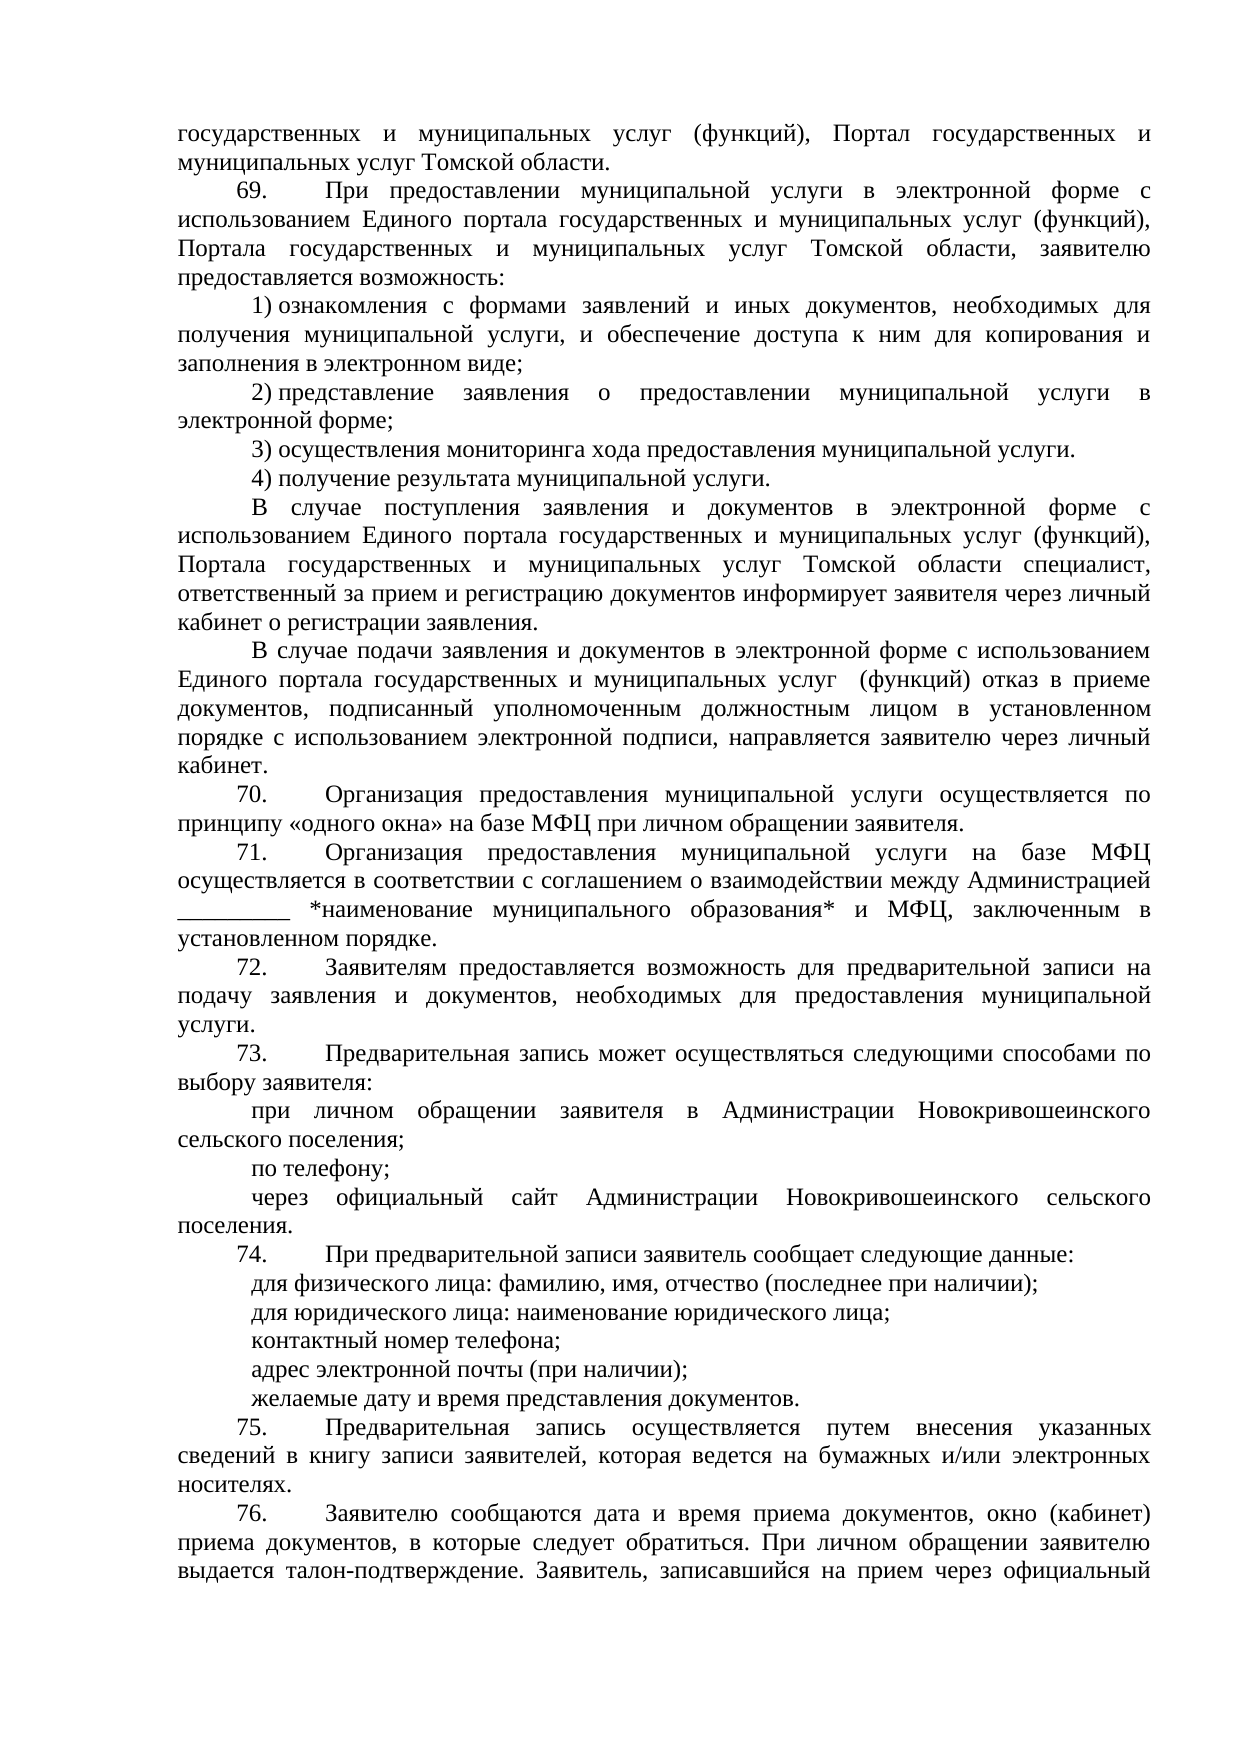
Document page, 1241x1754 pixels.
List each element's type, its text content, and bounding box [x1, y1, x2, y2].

text через официальный сайт Администрации Новокривошеинского сельского поселения. [177, 1182, 1152, 1239]
text адрес электронной почты (при наличии); [177, 1354, 1152, 1383]
text 4) получение результата муниципальной услуги. [177, 463, 1152, 492]
text В случае поступления заявления и документов в электронной форме с использованием Единого портала государственных и муниципальных услуг (функций), Портала государственных и муниципальных услуг Томской области специалист, ответственный за прием и регистрацию документов информирует заявителя через личный кабинет о регистрации заявления. [177, 492, 1152, 636]
text Заявителям предоставляется возможность для предварительной записи на подачу заявления и документов, необходимых для предоставления муниципальной услуги. [177, 952, 1152, 1038]
text Организация предоставления муниципальной услуги осуществляется по принципу «одного окна» на базе МФЦ при личном обращении заявителя. [177, 779, 1152, 837]
text при личном обращении заявителя в Администрации Новокривошеинского сельского поселения; [177, 1096, 1152, 1153]
text При предварительной записи заявитель сообщает следующие данные: [177, 1239, 1152, 1268]
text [177, 1498, 1152, 1584]
text Предварительная запись может осуществляться следующими способами по выбору заявителя: [177, 1038, 1152, 1096]
text для физического лица: фамилию, имя, отчество (последнее при наличии); [177, 1268, 1152, 1297]
text В случае подачи заявления и документов в электронной форме с использованием Единого портала государственных и муниципальных услуг (функций) отказ в приеме документов, подписанный уполномоченным должностным лицом в установленном порядке с использованием электронной подписи, направляется заявителю через личный кабинет. [177, 636, 1152, 779]
text При предоставлении муниципальной услуги в электронной форме с использованием Единого портала государственных и муниципальных услуг (функций), Портала государственных и муниципальных услуг Томской области, заявителю предоставляется возможность: [177, 176, 1152, 291]
text Организация предоставления муниципальной услуги на базе МФЦ осуществляется в соответствии с соглашением о взаимодействии между Администрацией _________ *наименование муниципального образования* и МФЦ, заключенным в установленном порядке. [177, 837, 1152, 952]
text Предварительная запись осуществляется путем внесения указанных сведений в книгу записи заявителей, которая ведется на бумажных и/или электронных носителях. [177, 1412, 1152, 1498]
text 3) осуществления мониторинга хода предоставления муниципальной услуги. [177, 434, 1152, 463]
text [177, 118, 1152, 176]
text 1) ознакомления с формами заявлений и иных документов, необходимых для получения муниципальной услуги, и обеспечение доступа к ним для копирования и заполнения в электронном виде; [177, 291, 1152, 377]
text по телефону; [177, 1153, 1152, 1182]
text для юридического лица: наименование юридического лица; [177, 1297, 1152, 1326]
text желаемые дату и время представления документов. [177, 1383, 1152, 1412]
text 2) представление заявления о предоставлении муниципальной услуги в электронной форме; [177, 377, 1152, 434]
text контактный номер телефона; [177, 1326, 1152, 1354]
